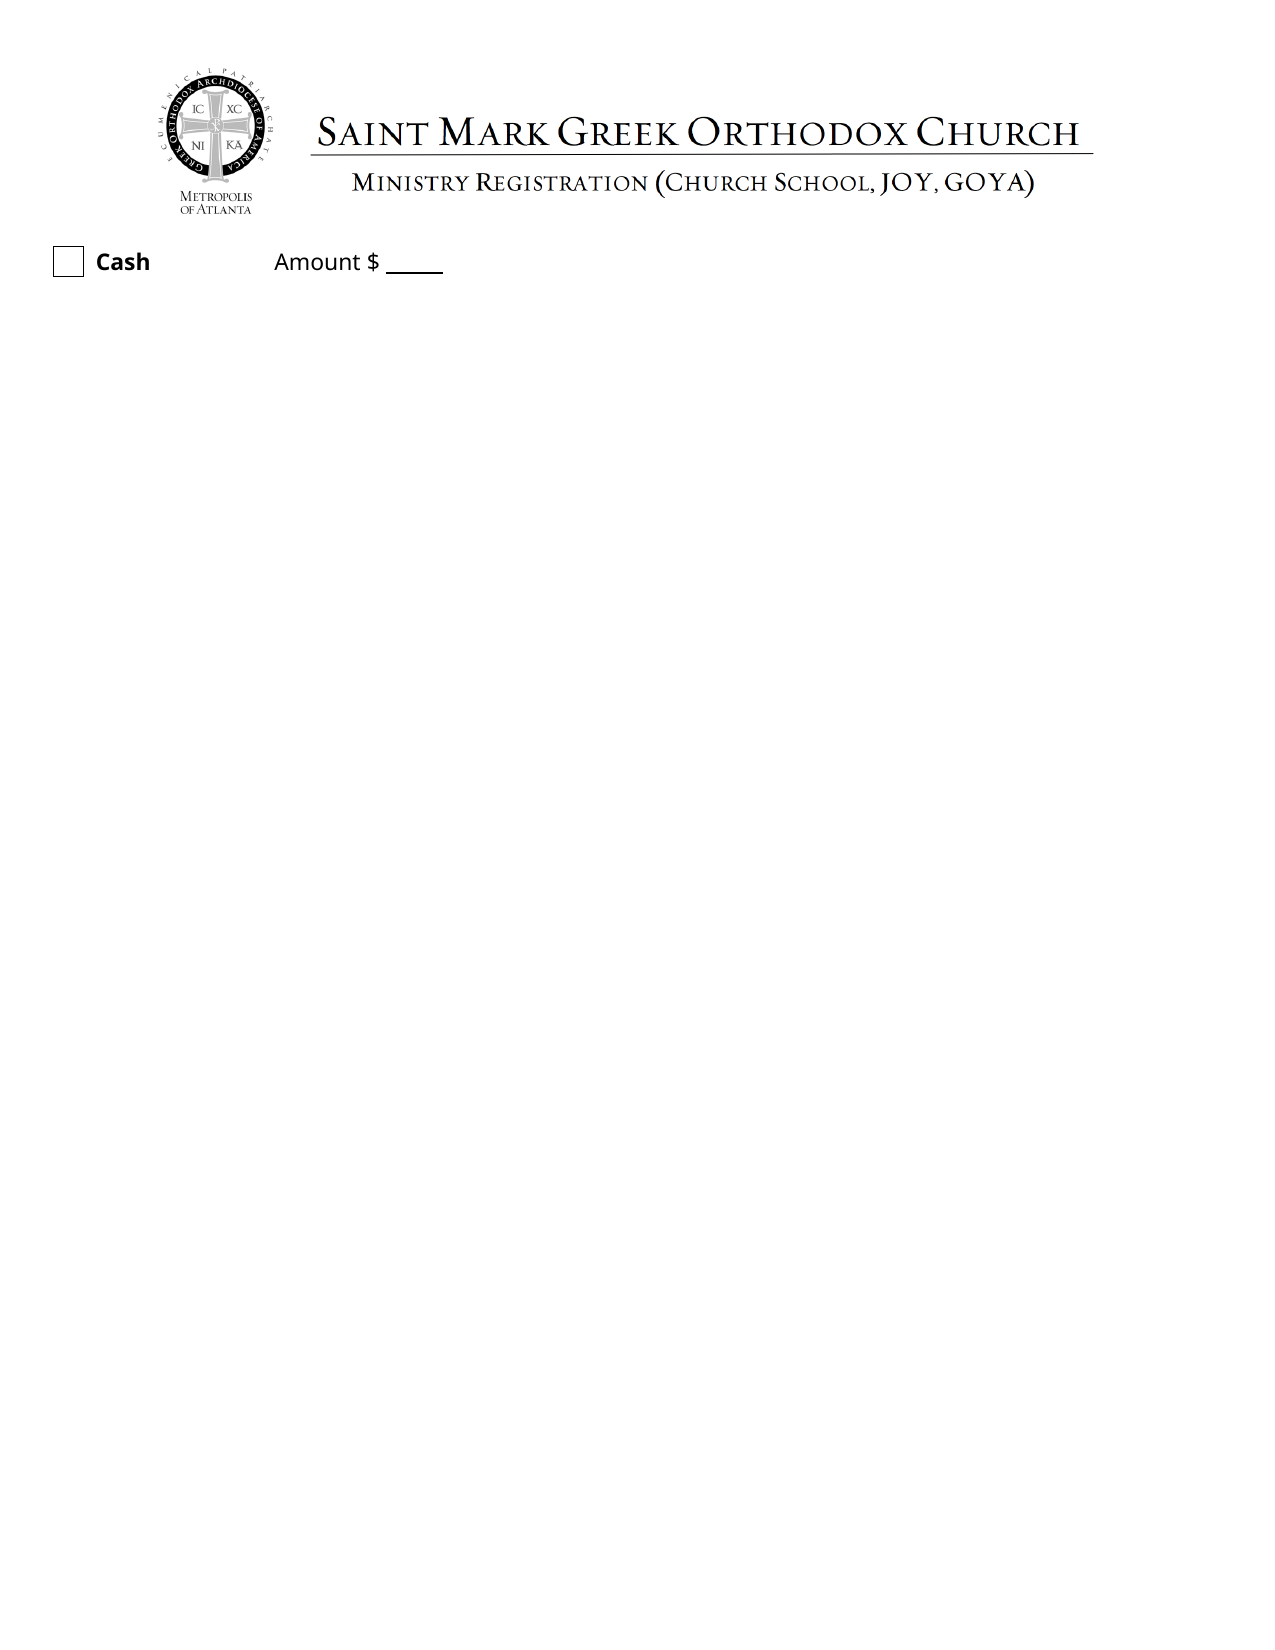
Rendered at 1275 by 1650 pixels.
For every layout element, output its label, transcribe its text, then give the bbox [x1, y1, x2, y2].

text Check-payable to Saint Mark Check # Credit Card Credit Card # Exp. CVC Cash Amount $ [52, 245, 1222, 277]
picture [146, 45, 1112, 242]
